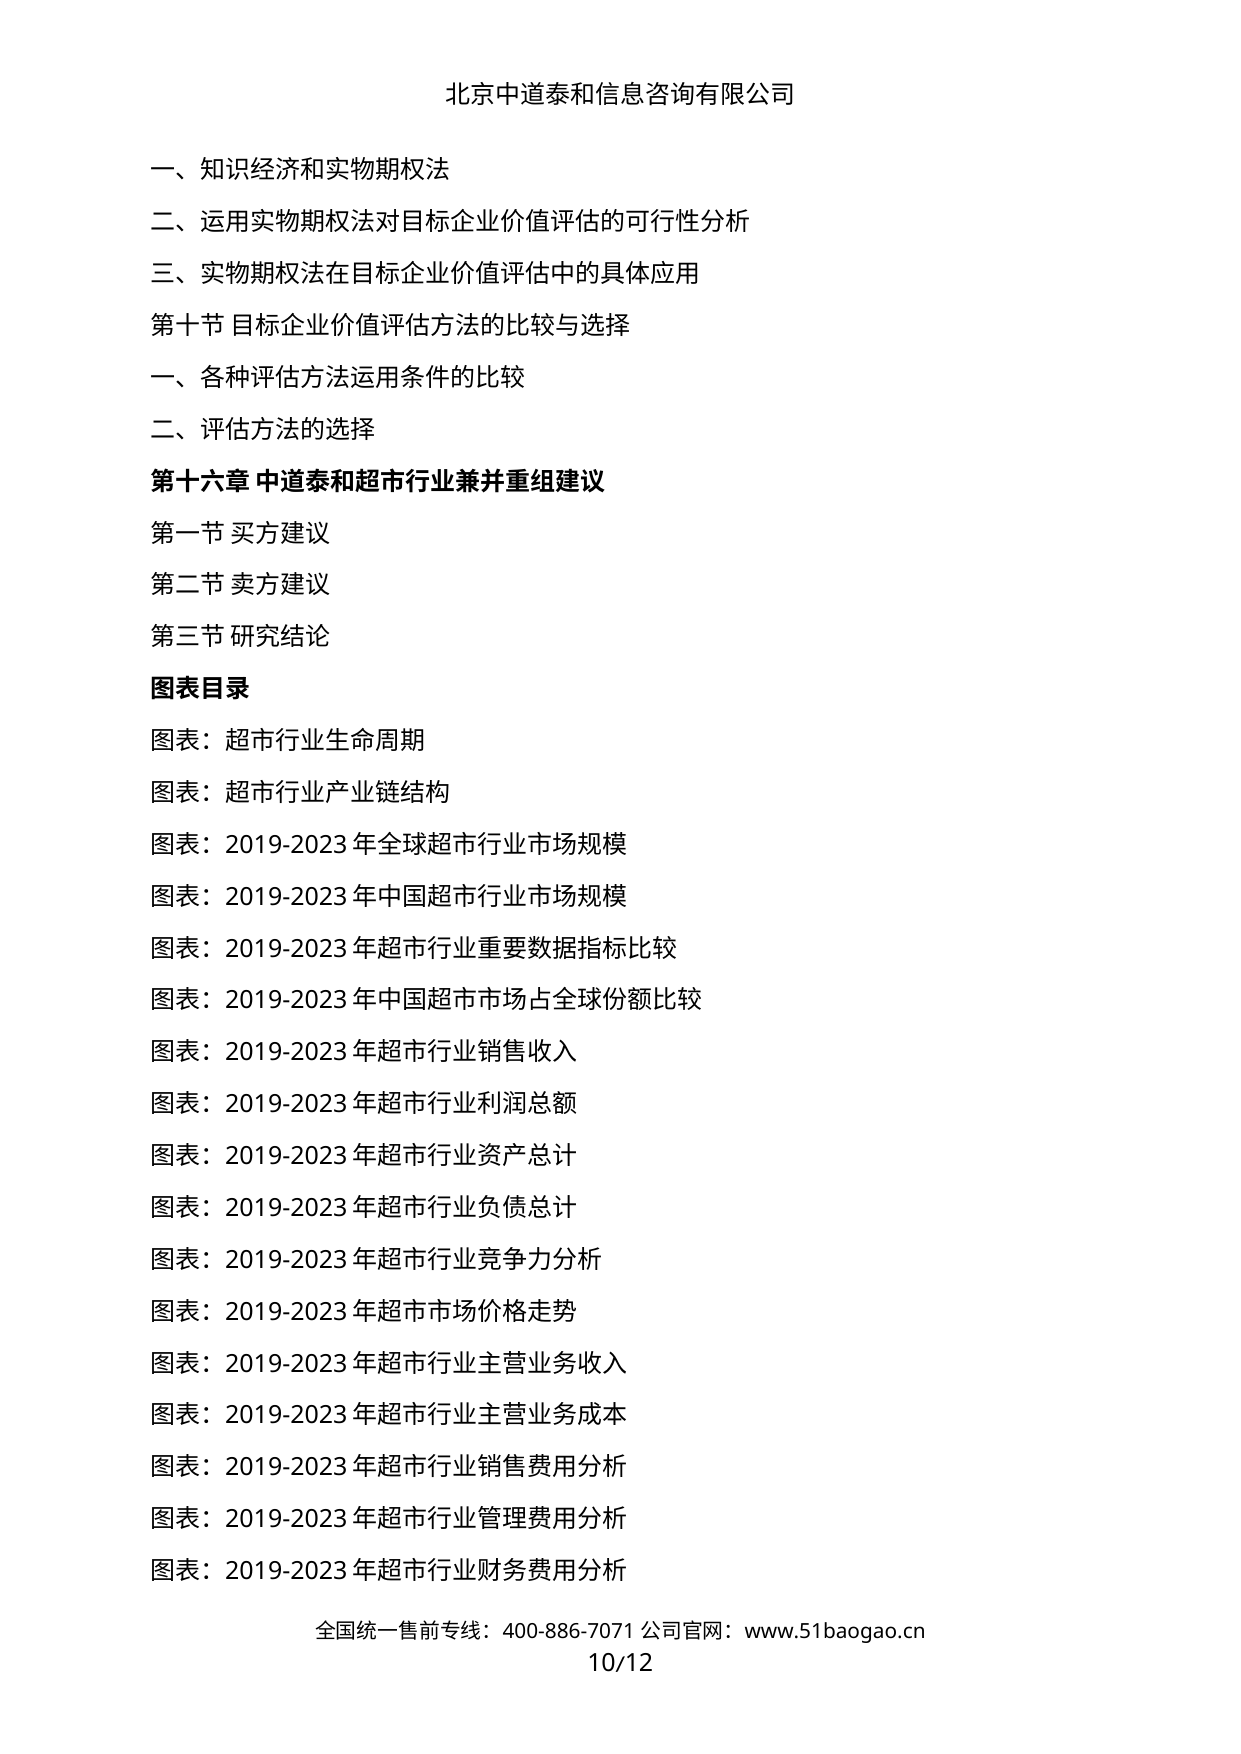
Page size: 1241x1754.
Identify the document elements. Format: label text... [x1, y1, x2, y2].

text 图表目录 [150, 669, 1090, 705]
text 第三节 研究结论 [150, 617, 1090, 653]
text 二、评估方法的选择 [150, 409, 1090, 446]
text 第一节 买方建议 [150, 513, 1090, 549]
text 图表：2019-2023年超市行业财务费用分析 [150, 1551, 1090, 1587]
text 图表：2019-2023年超市行业销售费用分析 [150, 1447, 1090, 1483]
text 图表：2019-2023年中国超市市场占全球份额比较 [150, 980, 1090, 1016]
text 图表：2019-2023年超市行业竞争力分析 [150, 1239, 1090, 1276]
text 图表：超市行业生命周期 [150, 721, 1090, 757]
text 图表：2019-2023年超市行业主营业务成本 [150, 1395, 1090, 1431]
text 图表：2019-2023年超市行业利润总额 [150, 1084, 1090, 1120]
text 第十节 目标企业价值评估方法的比较与选择 [150, 306, 1090, 342]
text 图表：2019-2023年超市市场价格走势 [150, 1291, 1090, 1327]
text 图表：2019-2023年中国超市行业市场规模 [150, 876, 1090, 912]
text 图表：2019-2023年超市行业负债总计 [150, 1187, 1090, 1224]
text 三、实物期权法在目标企业价值评估中的具体应用 [150, 254, 1090, 290]
text 图表：超市行业产业链结构 [150, 772, 1090, 809]
text 一、知识经济和实物期权法 [150, 150, 1090, 186]
text 第二节 卖方建议 [150, 565, 1090, 601]
text 一、各种评估方法运用条件的比较 [150, 357, 1090, 394]
text 第十六章 中道泰和超市行业兼并重组建议 [150, 461, 1090, 497]
text 二、运用实物期权法对目标企业价值评估的可行性分析 [150, 202, 1090, 238]
text 图表：2019-2023年超市行业主营业务收入 [150, 1343, 1090, 1379]
text 图表：2019-2023年超市行业资产总计 [150, 1136, 1090, 1172]
text 图表：2019-2023年超市行业重要数据指标比较 [150, 928, 1090, 964]
text 图表：2019-2023年全球超市行业市场规模 [150, 824, 1090, 861]
text 图表：2019-2023年超市行业销售收入 [150, 1032, 1090, 1068]
text 图表：2019-2023年超市行业管理费用分析 [150, 1499, 1090, 1535]
